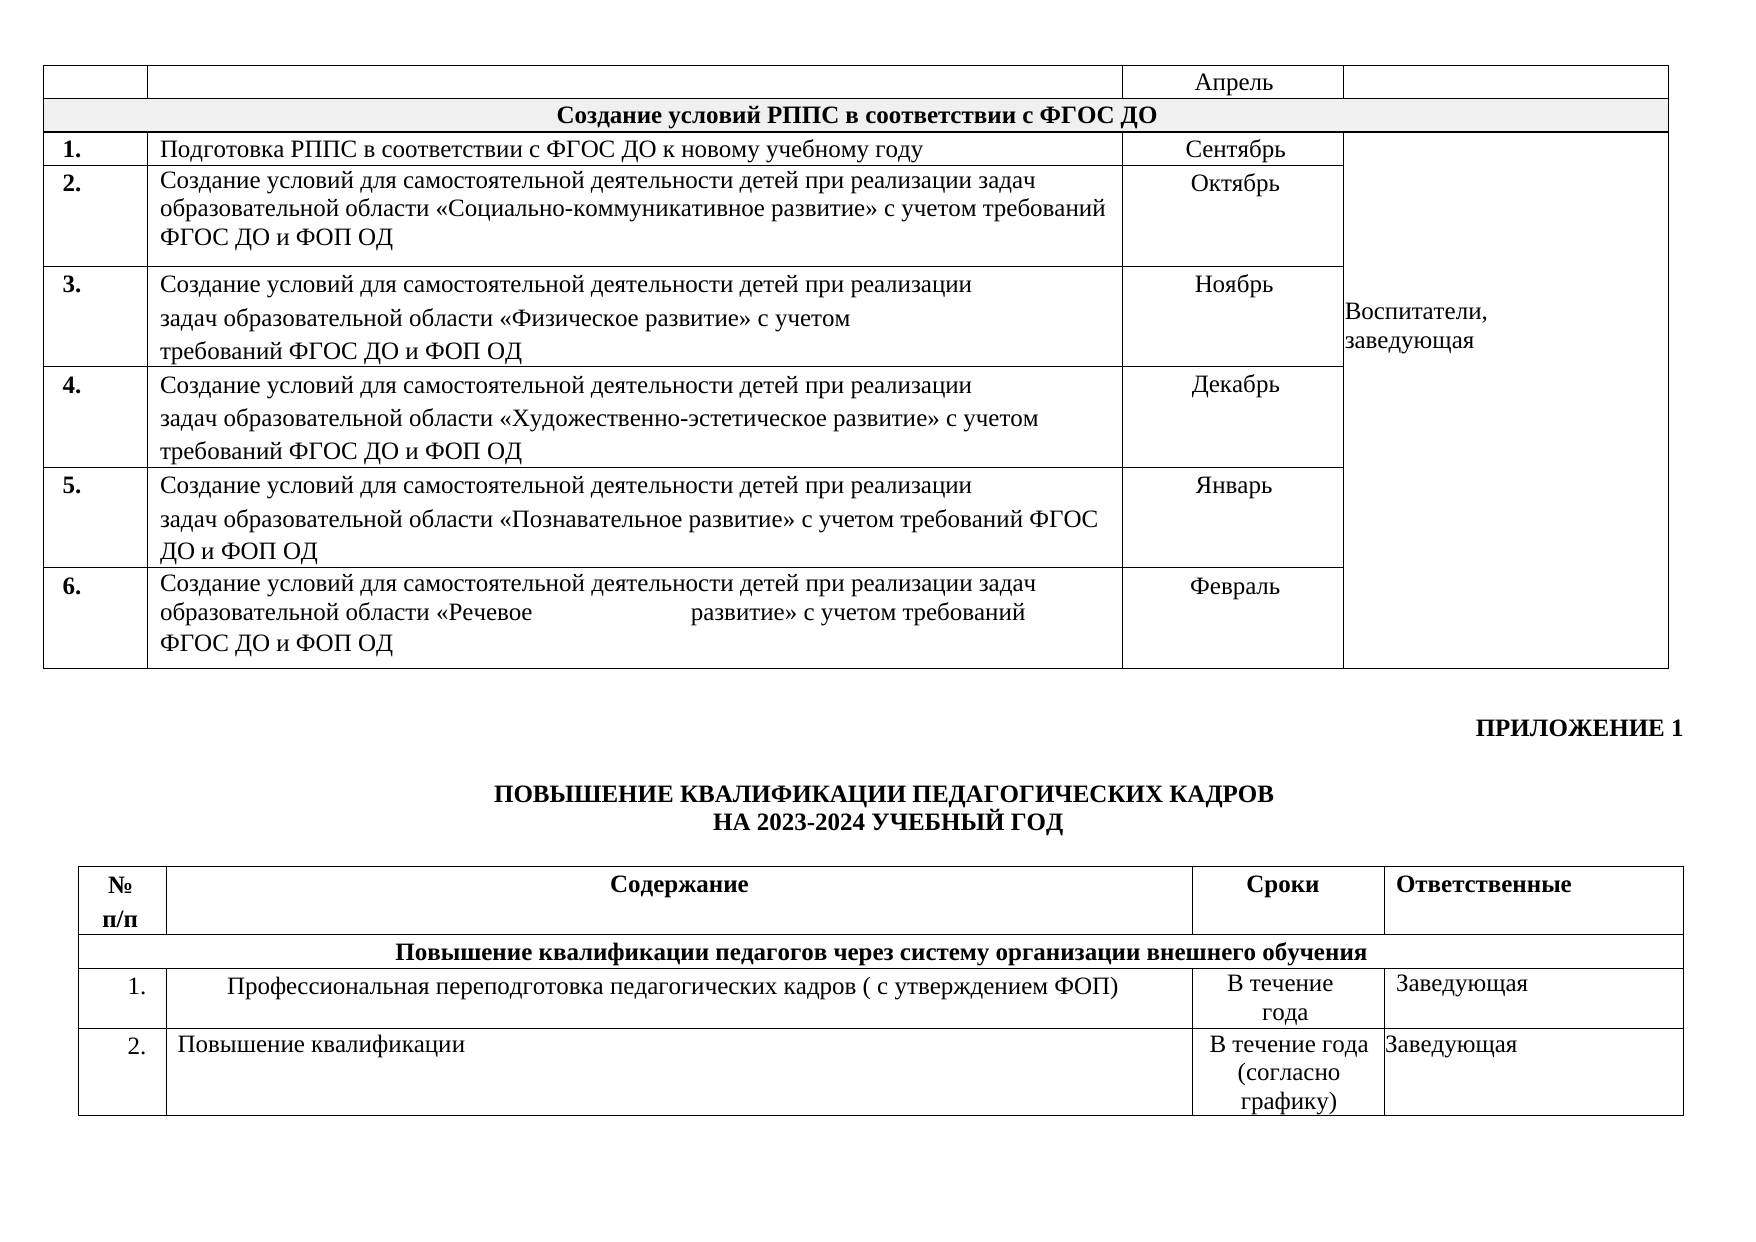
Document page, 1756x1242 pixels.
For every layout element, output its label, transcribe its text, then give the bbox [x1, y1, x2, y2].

table_cell Ноябрь [1123, 267, 1343, 366]
text ПРИЛОЖЕНИЕ 1 [31, 713, 1683, 741]
table_cell Создание условий РППС в соответствии с ФГОС ДО [44, 99, 1668, 131]
table_cell 6. [44, 568, 147, 668]
table_cell Октябрь [1123, 166, 1343, 266]
table_cell Подготовка РППС в соответствии с ФГОС ДО к новому учебному году [148, 133, 1122, 165]
table_cell Январь [1123, 468, 1343, 567]
table_cell Декабрь [1123, 367, 1343, 467]
table_header [1344, 66, 1668, 98]
table_cell Создание условий для самостоятельной деятельности детей при реализации задач образовательной области «Познавательное развитие» с учетом требований ФГОС ДО и ФОП ОД [148, 468, 1122, 567]
table_cell Создание условий для самостоятельной деятельности детей при реализации задач образовательной области «Речевое развитие» с учетом требований ФГОС ДО и ФОП ОД [148, 568, 1122, 668]
table_header Сроки [1193, 867, 1384, 934]
text ПОВЫШЕНИЕ КВАЛИФИКАЦИИ ПЕДАГОГИЧЕСКИХ КАДРОВ НА 2023-2024 УЧЕБНЫЙ ГОД [494, 780, 1310, 836]
table_cell Создание условий для самостоятельной деятельности детей при реализации задач образовательной области «Социально-коммуникативное развитие» с учетом требований ФГОС ДО и ФОП ОД [148, 166, 1122, 266]
table_cell Сентябрь [1123, 133, 1343, 165]
table_cell Февраль [1123, 568, 1343, 668]
table_cell Повышение квалификации [167, 1029, 1192, 1115]
table_cell 5. [44, 468, 147, 567]
table_header № п/п [79, 867, 166, 934]
table_cell Заведующая [1385, 1029, 1683, 1115]
table_cell Заведующая [1385, 969, 1683, 1028]
table_header [44, 66, 147, 98]
table_cell 3. [44, 267, 147, 366]
table_cell Создание условий для самостоятельной деятельности детей при реализации задач образовательной области «Художественно-эстетическое развитие» с учетом требований ФГОС ДО и ФОП ОД [148, 367, 1122, 467]
table_header Ответственные [1385, 867, 1683, 934]
table_cell В течение года (согласно графику) [1193, 1029, 1384, 1115]
table_cell Профессиональная переподготовка педагогических кадров ( с утверждением ФОП) [167, 969, 1192, 1028]
table_cell В течение года [1193, 969, 1384, 1028]
table_cell Создание условий для самостоятельной деятельности детей при реализации задач образовательной области «Физическое развитие» с учетом требований ФГОС ДО и ФОП ОД [148, 267, 1122, 366]
table_header Апрель [1123, 66, 1343, 98]
table_cell 4. [44, 367, 147, 467]
table_cell Повышение квалификации педагогов через систему организации внешнего обучения [79, 935, 1683, 967]
table_cell 1. [79, 969, 166, 1028]
table_header [148, 66, 1122, 98]
table_cell 2. [44, 166, 147, 266]
table_cell 1. [44, 133, 147, 165]
table_cell Воспитатели, заведующая [1344, 133, 1668, 668]
table_cell 2. [79, 1029, 166, 1115]
table_header Содержание [167, 867, 1192, 934]
